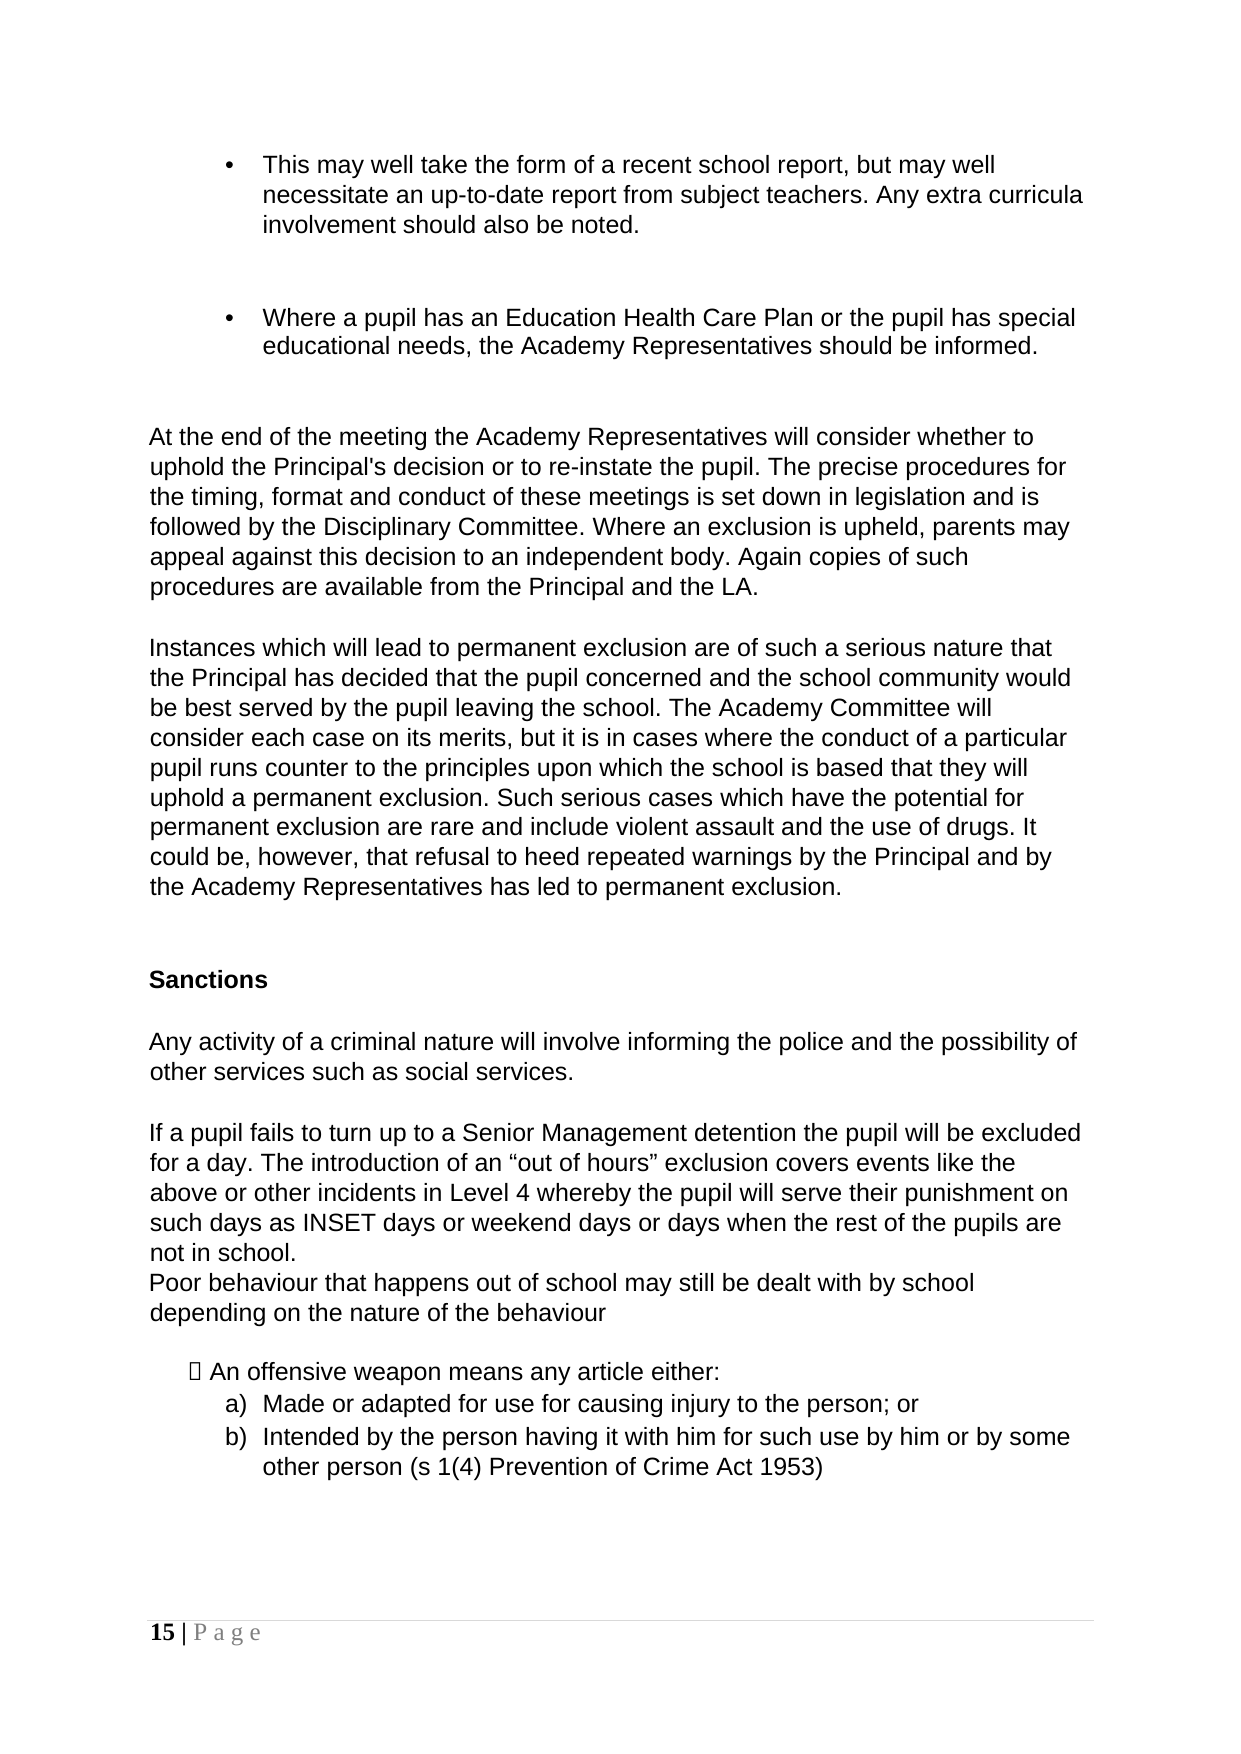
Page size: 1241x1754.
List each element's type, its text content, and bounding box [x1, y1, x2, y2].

text  An offensive weapon means any article either: [187, 1353, 1090, 1387]
subtitle Sanctions [148, 965, 1091, 993]
text If a pupil fails to turn up to a Senior Management detention the pupil will be excluded for a day. The introduction of an “out of hours” exclusion covers events like the above or other incidents in Level 4 whereby the pupil will serve their punishment on such days as INSET days or weekend days or days when the rest of the pupils are not in school. [148, 1118, 1090, 1266]
list Made or adapted for use for causing injury to the person; or [225, 1389, 1090, 1418]
text Any activity of a criminal nature will involve informing the police and the possibility of other services such as social services. [148, 1027, 1090, 1085]
text Poor behaviour that happens out of school may still be dealt with by school depending on the nature of the behaviour [148, 1268, 1090, 1327]
list Where a pupil has an Education Health Care Plan or the pupil has special educational needs, the Academy Representatives should be informed. [225, 302, 1090, 360]
list This may well take the form of a recent school report, but may well necessitate an up-to-date report from subject teachers. Any extra curricula involvement should also be noted. [225, 150, 1090, 239]
list Intended by the person having it with him for such use by him or by some other person (s 1(4) Prevention of Crime Act 1953) [225, 1422, 1090, 1481]
text Instances which will lead to permanent exclusion are of such a serious nature that the Principal has decided that the pupil concerned and the school community would be best served by the pupil leaving the school. The Academy Committee will consider each case on its merits, but it is in cases where the conduct of a particular pupil runs counter to the principles upon which the school is based that they will uphold a permanent exclusion. Such serious cases which have the potential for permanent exclusion are rare and include violent assault and the use of drugs. It could be, however, that refusal to heed repeated warnings by the Principal and by the Academy Representatives has led to permanent exclusion. [148, 633, 1090, 901]
text At the end of the meeting the Academy Representatives will consider whether to uphold the Principal's decision or to re-instate the pupil. The precise procedures for the timing, format and conduct of these meetings is set down in legislation and is followed by the Disciplinary Committee. Where an exclusion is upheld, parents may appeal against this decision to an independent body. Again copies of such procedures are available from the Principal and the LA. [148, 422, 1090, 600]
